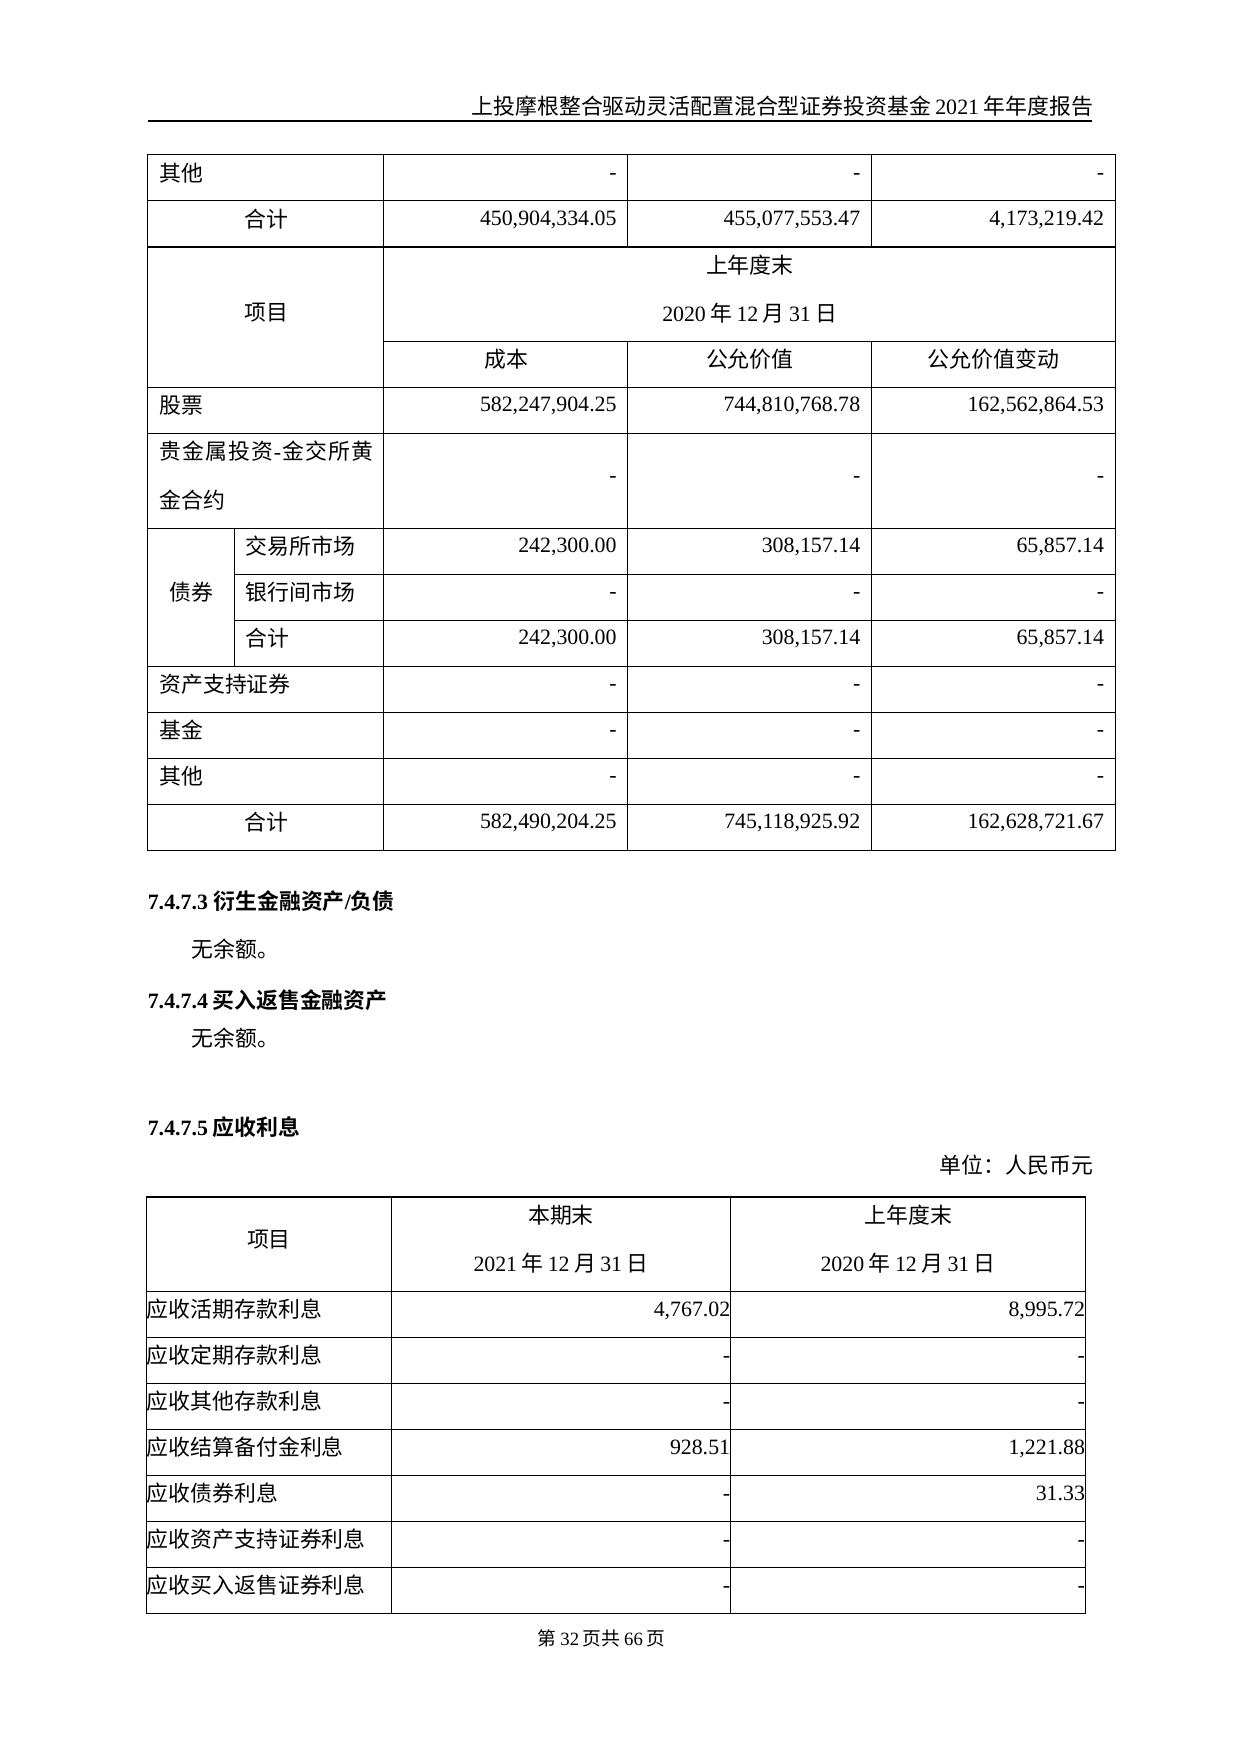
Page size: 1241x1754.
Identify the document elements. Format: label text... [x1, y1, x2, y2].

table_cell 582,247,904.25 [384, 388, 627, 433]
table_cell 贵金属投资-金交所黄金合约 [148, 434, 383, 528]
table_cell - [384, 575, 627, 620]
table_header 本期末 2021年12月31日 [392, 1198, 730, 1291]
table_cell 65,857.14 [872, 621, 1115, 666]
table_cell - [872, 575, 1115, 620]
table_cell 基金 [148, 713, 383, 758]
table_cell 65,857.14 [872, 529, 1115, 574]
table_cell 其他 [148, 155, 383, 200]
table_cell 交易所市场 [235, 529, 383, 574]
table_cell 1,221.88 [731, 1430, 1085, 1475]
table_cell - [628, 155, 871, 200]
table_cell 合计 [148, 201, 383, 246]
table_cell - [872, 713, 1115, 758]
table_cell 应收债券利息 [147, 1476, 391, 1521]
table_cell - [628, 434, 871, 528]
table_cell 8,995.72 [731, 1292, 1085, 1337]
table_cell 162,628,721.67 [872, 805, 1115, 850]
table_cell 162,562,864.53 [872, 388, 1115, 433]
table_cell 上年度末 2020年12月31日 [384, 248, 1115, 341]
table_cell 308,157.14 [628, 621, 871, 666]
table_cell - [872, 434, 1115, 528]
table_cell - [731, 1338, 1085, 1383]
table_cell 928.51 [392, 1430, 730, 1475]
table_cell - [392, 1522, 730, 1567]
table_cell 242,300.00 [384, 529, 627, 574]
table_cell 242,300.00 [384, 621, 627, 666]
table_cell 应收其他存款利息 [147, 1384, 391, 1429]
text 无余额。 [148, 932, 1092, 963]
table_cell - [872, 667, 1115, 712]
text 7.4.7.5应收利息 [148, 1109, 1092, 1142]
table_cell 公允价值 [628, 342, 871, 387]
table_cell - [384, 667, 627, 712]
table_cell - [628, 759, 871, 804]
table_cell 资产支持证券 [148, 667, 383, 712]
table_cell 31.33 [731, 1476, 1085, 1521]
table_cell 合计 [235, 621, 383, 666]
table_cell 银行间市场 [235, 575, 383, 620]
table_cell 744,810,768.78 [628, 388, 871, 433]
table_cell - [384, 759, 627, 804]
table_cell - [384, 713, 627, 758]
table_cell 745,118,925.92 [628, 805, 871, 850]
table_cell 308,157.14 [628, 529, 871, 574]
table_cell - [872, 759, 1115, 804]
table_cell 应收结算备付金利息 [147, 1430, 391, 1475]
text 7.4.7.4买入返售金融资产 [148, 982, 1092, 1015]
table_cell 应收活期存款利息 [147, 1292, 391, 1337]
table_cell - [628, 713, 871, 758]
table_cell - [731, 1384, 1085, 1429]
table_cell 455,077,553.47 [628, 201, 871, 246]
table_cell 成本 [384, 342, 627, 387]
table_cell 应收定期存款利息 [147, 1338, 391, 1383]
table_cell 应收买入返售证券利息 [147, 1568, 391, 1613]
table_cell - [731, 1568, 1085, 1613]
table_cell - [392, 1384, 730, 1429]
table_cell - [628, 667, 871, 712]
table_cell - [872, 155, 1115, 200]
table_cell - [731, 1522, 1085, 1567]
table_cell 4,173,219.42 [872, 201, 1115, 246]
table_cell 债券 [148, 529, 234, 666]
table_cell - [384, 434, 627, 528]
table_cell 450,904,334.05 [384, 201, 627, 246]
table_cell - [384, 155, 627, 200]
table_cell 合计 [148, 805, 383, 850]
table_cell 应收资产支持证券利息 [147, 1522, 391, 1567]
table_header 项目 [147, 1198, 391, 1291]
text 单位：人民币元 [148, 1148, 1092, 1181]
text 7.4.7.3 衍生金融资产/负债 [148, 883, 1092, 916]
table_cell - [392, 1568, 730, 1613]
text 无余额。 [148, 1021, 1092, 1053]
table_cell - [392, 1476, 730, 1521]
table_header 上年度末 2020年12月31日 [731, 1198, 1085, 1291]
table_cell - [628, 575, 871, 620]
table_cell 其他 [148, 759, 383, 804]
table_cell 公允价值变动 [872, 342, 1115, 387]
table_cell 股票 [148, 388, 383, 433]
table_cell - [392, 1338, 730, 1383]
table_cell 4,767.02 [392, 1292, 730, 1337]
table_cell 项目 [148, 248, 383, 387]
table_cell 582,490,204.25 [384, 805, 627, 850]
